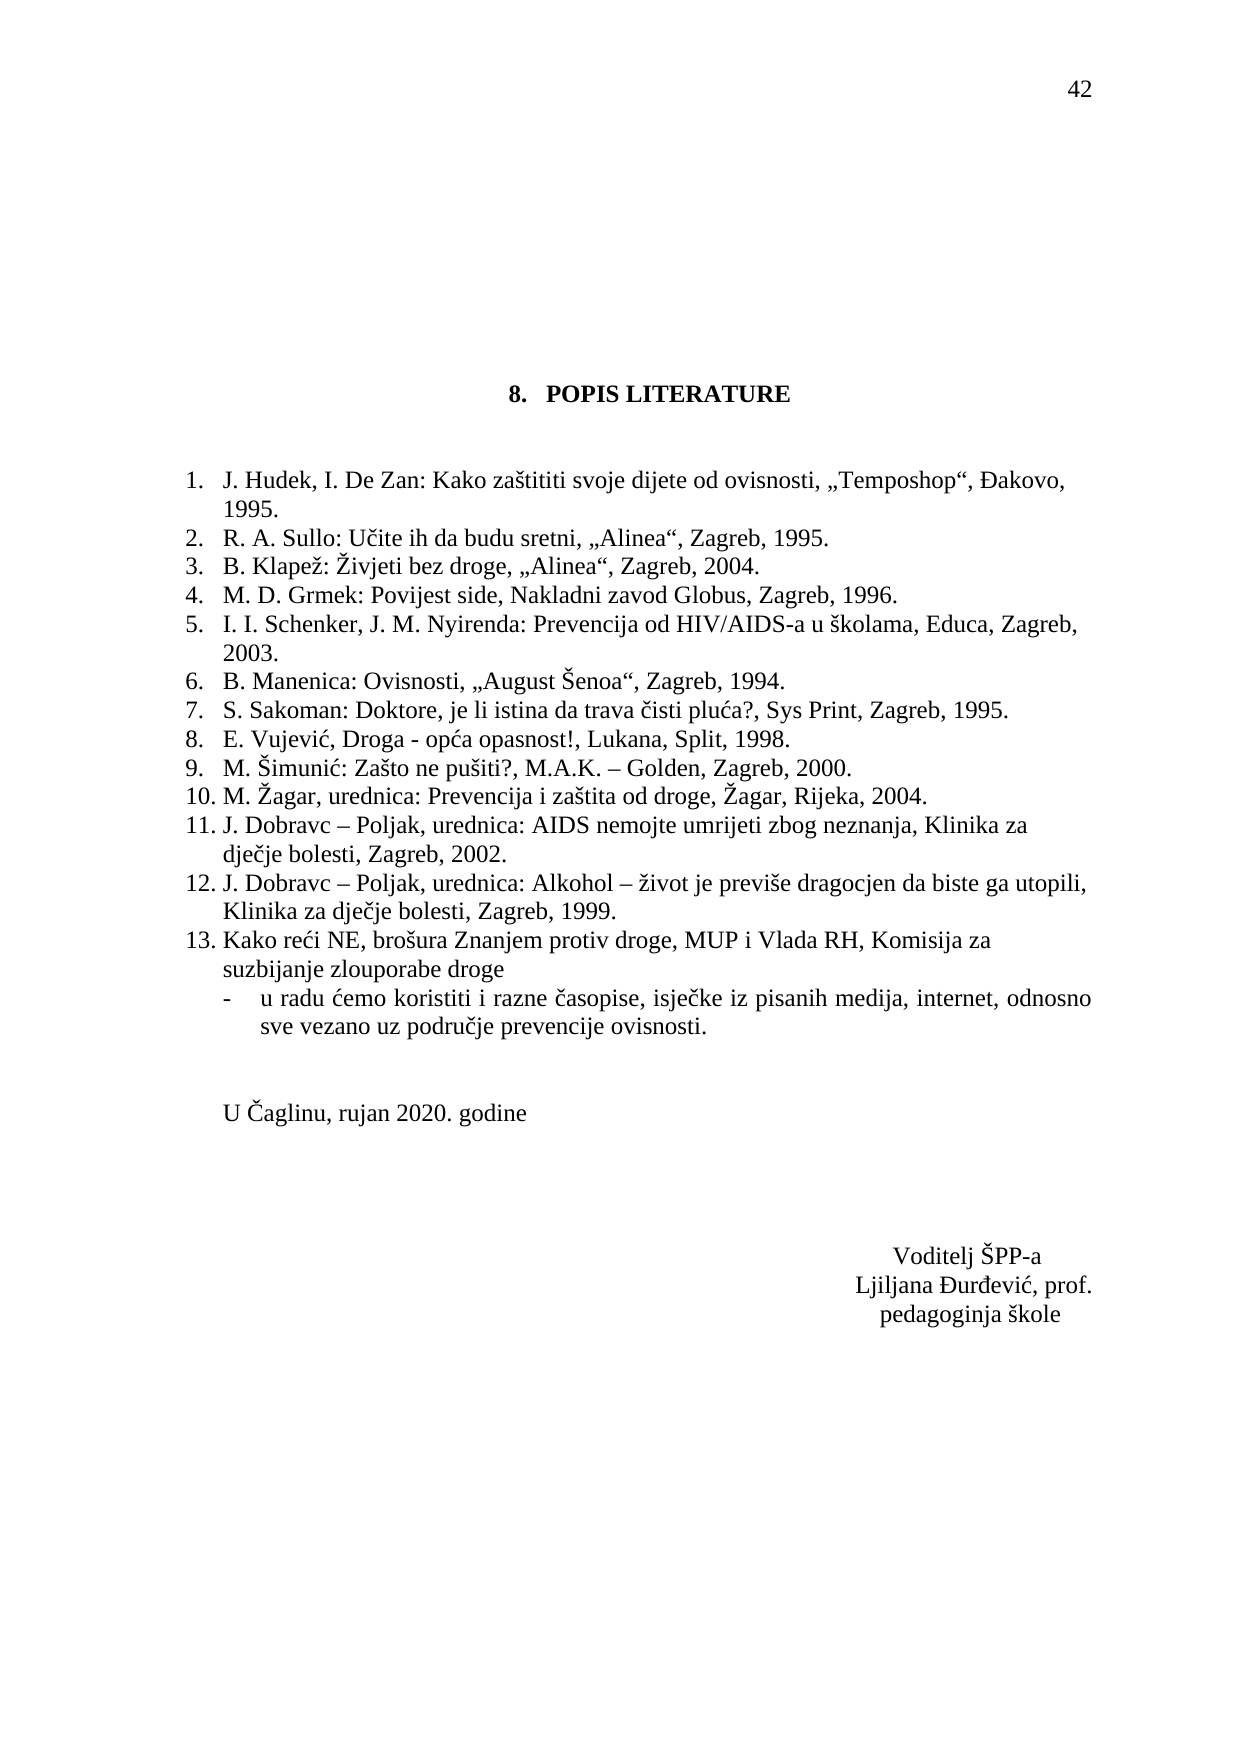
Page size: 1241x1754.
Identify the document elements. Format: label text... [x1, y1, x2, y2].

list B. Klapež: Živjeti bez droge, „Alinea“, Zagreb, 2004. [185, 551, 1092, 580]
list R. A. Sullo: Učite ih da budu sretni, „Alinea“, Zagreb, 1995. [185, 523, 1092, 551]
list E. Vujević, Droga - opća opasnost!, Lukana, Split, 1998. [185, 724, 1092, 753]
list S. Sakoman: Doktore, je li istina da trava čisti pluća?, Sys Print, Zagreb, 1995. [185, 695, 1092, 724]
list J. Dobravc – Poljak, urednica: AIDS nemojte umrijeti zbog neznanja, Klinika za dječje bolesti, Zagreb, 2002. [185, 810, 1092, 868]
list Kako reći NE, brošura Znanjem protiv droge, MUP i Vlada RH, Komisija za suzbijanje zlouporabe droge [185, 925, 1092, 983]
list M. Šimunić: Zašto ne pušiti?, M.A.K. – Golden, Zagreb, 2000. [185, 753, 1092, 781]
text U Čaglinu, rujan 2020. godine [223, 1098, 1092, 1126]
text pedagoginja škole [223, 1299, 1092, 1328]
list J. Dobravc – Poljak, urednica: Alkohol – život je previše dragocjen da biste ga utopili, Klinika za dječje bolesti, Zagreb, 1999. [185, 868, 1092, 925]
list B. Manenica: Ovisnosti, „August Šenoa“, Zagreb, 1994. [185, 666, 1092, 695]
list M. D. Grmek: Povijest side, Nakladni zavod Globus, Zagreb, 1996. [185, 580, 1092, 609]
text Ljiljana Đurđević, prof. [223, 1270, 1092, 1299]
list M. Žagar, urednica: Prevencija i zaštita od droge, Žagar, Rijeka, 2004. [185, 781, 1092, 810]
list I. I. Schenker, J. M. Nyirenda: Prevencija od HIV/AIDS-a u školama, Educa, Zagreb, 2003. [185, 609, 1092, 666]
list POPIS LITERATURE [207, 379, 1092, 408]
list u radu ćemo koristiti i razne časopise, isječke iz pisanih medija, internet, odnosno sve vezano uz područje prevencije ovisnosti. [223, 983, 1092, 1040]
list J. Hudek, I. De Zan: Kako zaštititi svoje dijete od ovisnosti, „Temposhop“, Đakovo, 1995. [185, 465, 1092, 523]
text Voditelj ŠPP-a [223, 1241, 1092, 1270]
